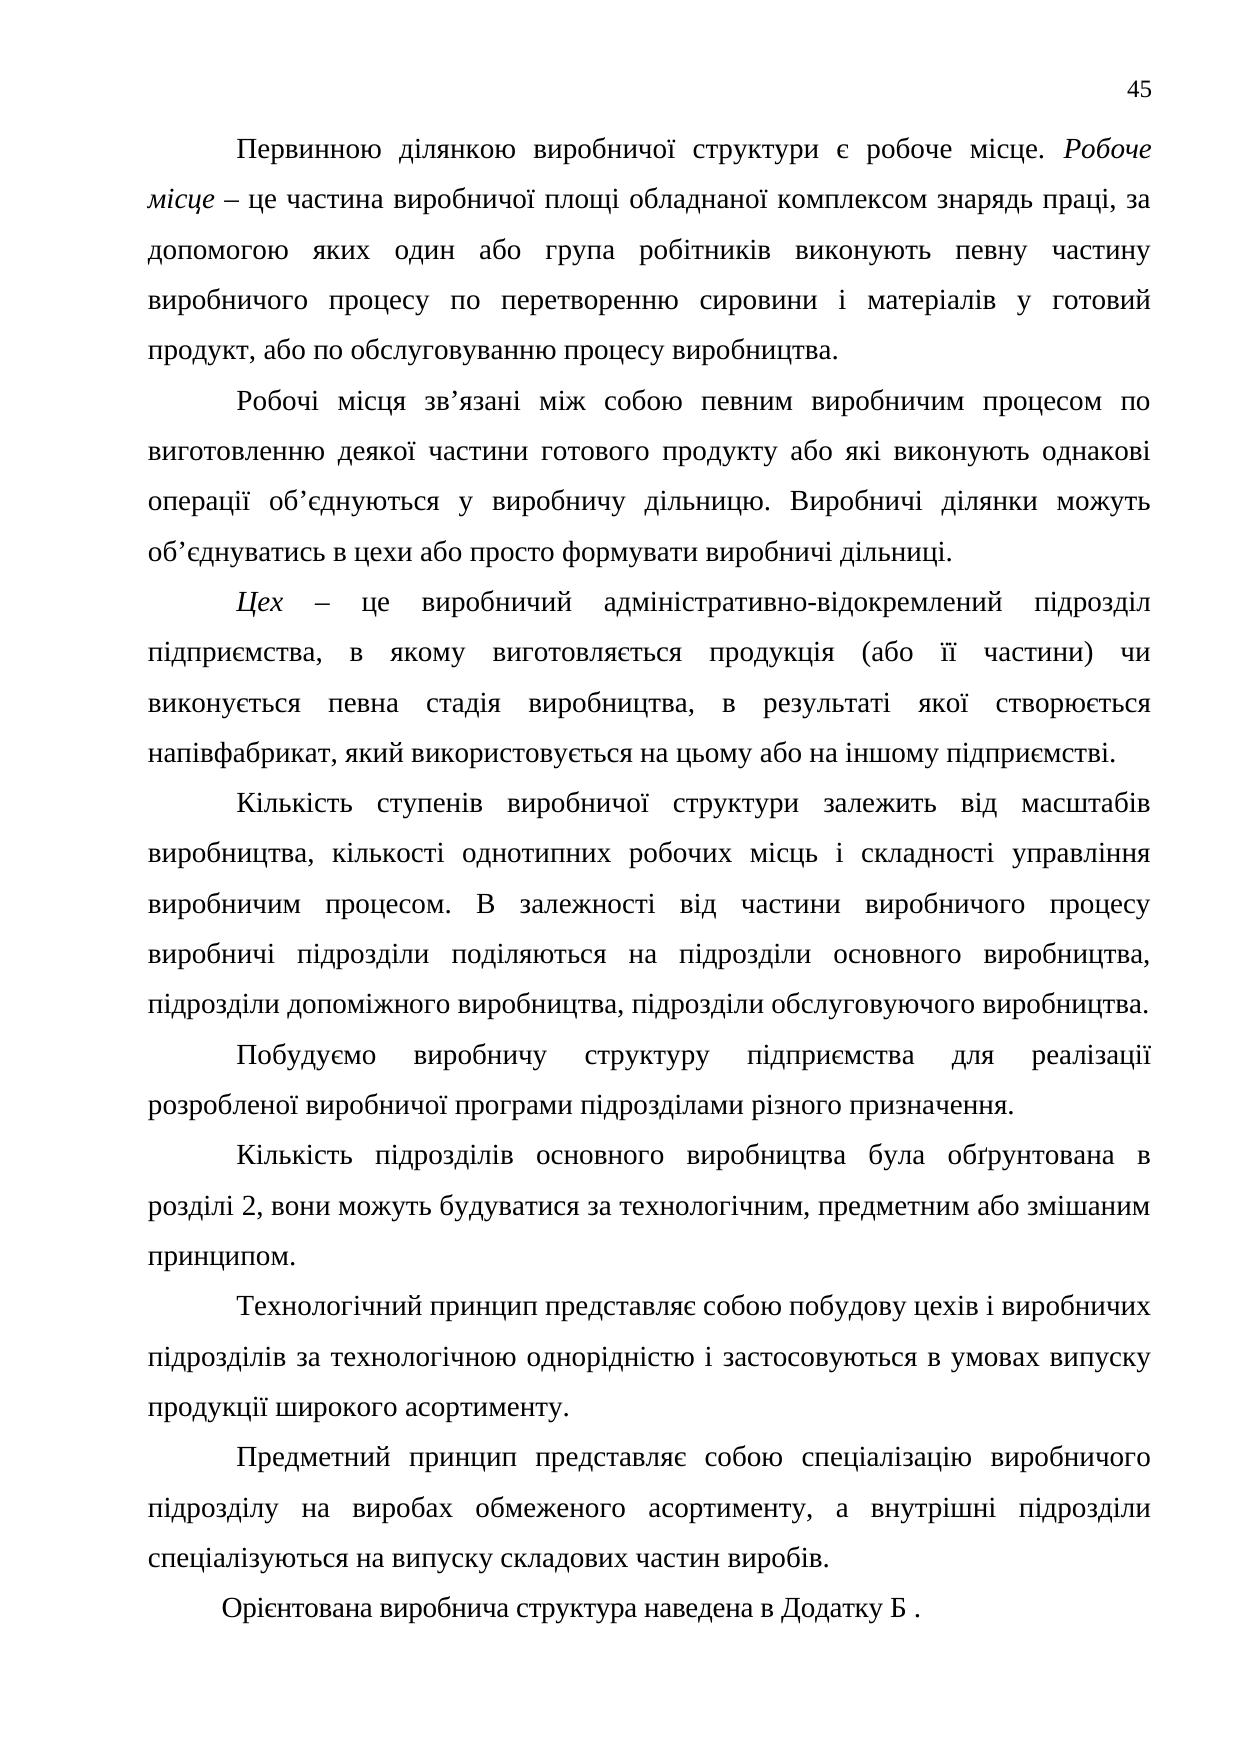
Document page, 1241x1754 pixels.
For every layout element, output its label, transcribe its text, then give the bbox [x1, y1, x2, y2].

text Орієнтована виробнича структура наведена в Додатку Б . [148, 1590, 1152, 1624]
text Кількість підрозділів основного виробництва була обґрунтована в розділі 2, вони можуть будуватися за технологічним, предметним або змішаним принципом. [148, 1137, 1152, 1272]
text Технологічний принцип представляє собою побудову цехів і виробничих підрозділів за технологічною однорідністю і застосовуються в умовах випуску продукції широкого асортименту. [148, 1288, 1152, 1423]
text Побудуємо виробничу структуру підприємства для реалізації розробленої виробничої програми підрозділами різного призначення. [148, 1037, 1152, 1121]
text Предметний принцип представляє собою спеціалізацію виробничого підрозділу на виробах обмеженого асортименту, а внутрішні підрозділи спеціалізуються на випуску складових частин виробів. [148, 1439, 1152, 1573]
text Кількість ступенів виробничої структури залежить від масштабів виробництва, кількості однотипних робочих місць і складності управління виробничим процесом. В залежності від частини виробничого процесу виробничі підрозділи поділяються на підрозділи основного виробництва, підрозділи допоміжного виробництва, підрозділи обслуговуючого виробництва. [148, 785, 1152, 1020]
text Робочі місця зв’язані між собою певним виробничим процесом по виготовленню деякої частини готового продукту або які виконують однакові операції об’єднуються у виробничу дільницю. Виробничі ділянки можуть об’єднуватись в цехи або просто формувати виробничі дільниці. [148, 383, 1152, 567]
text Цех – це виробничий адміністративно-відокремлений підрозділ підприємства, в якому виготовляється продукція (або її частини) чи виконується певна стадія виробництва, в результаті якої створюється напівфабрикат, який використовується на цьому або на іншому підприємстві. [148, 584, 1152, 768]
text Первинною ділянкою виробничої структури є робоче місце. Робоче місце – це частина виробничої площі обладнаної комплексом знарядь праці, за допомогою яких один або група робітників виконують певну частину виробничого процесу по перетворенню сировини і матеріалів у готовий продукт, або по обслуговуванню процесу виробництва. [148, 131, 1152, 366]
